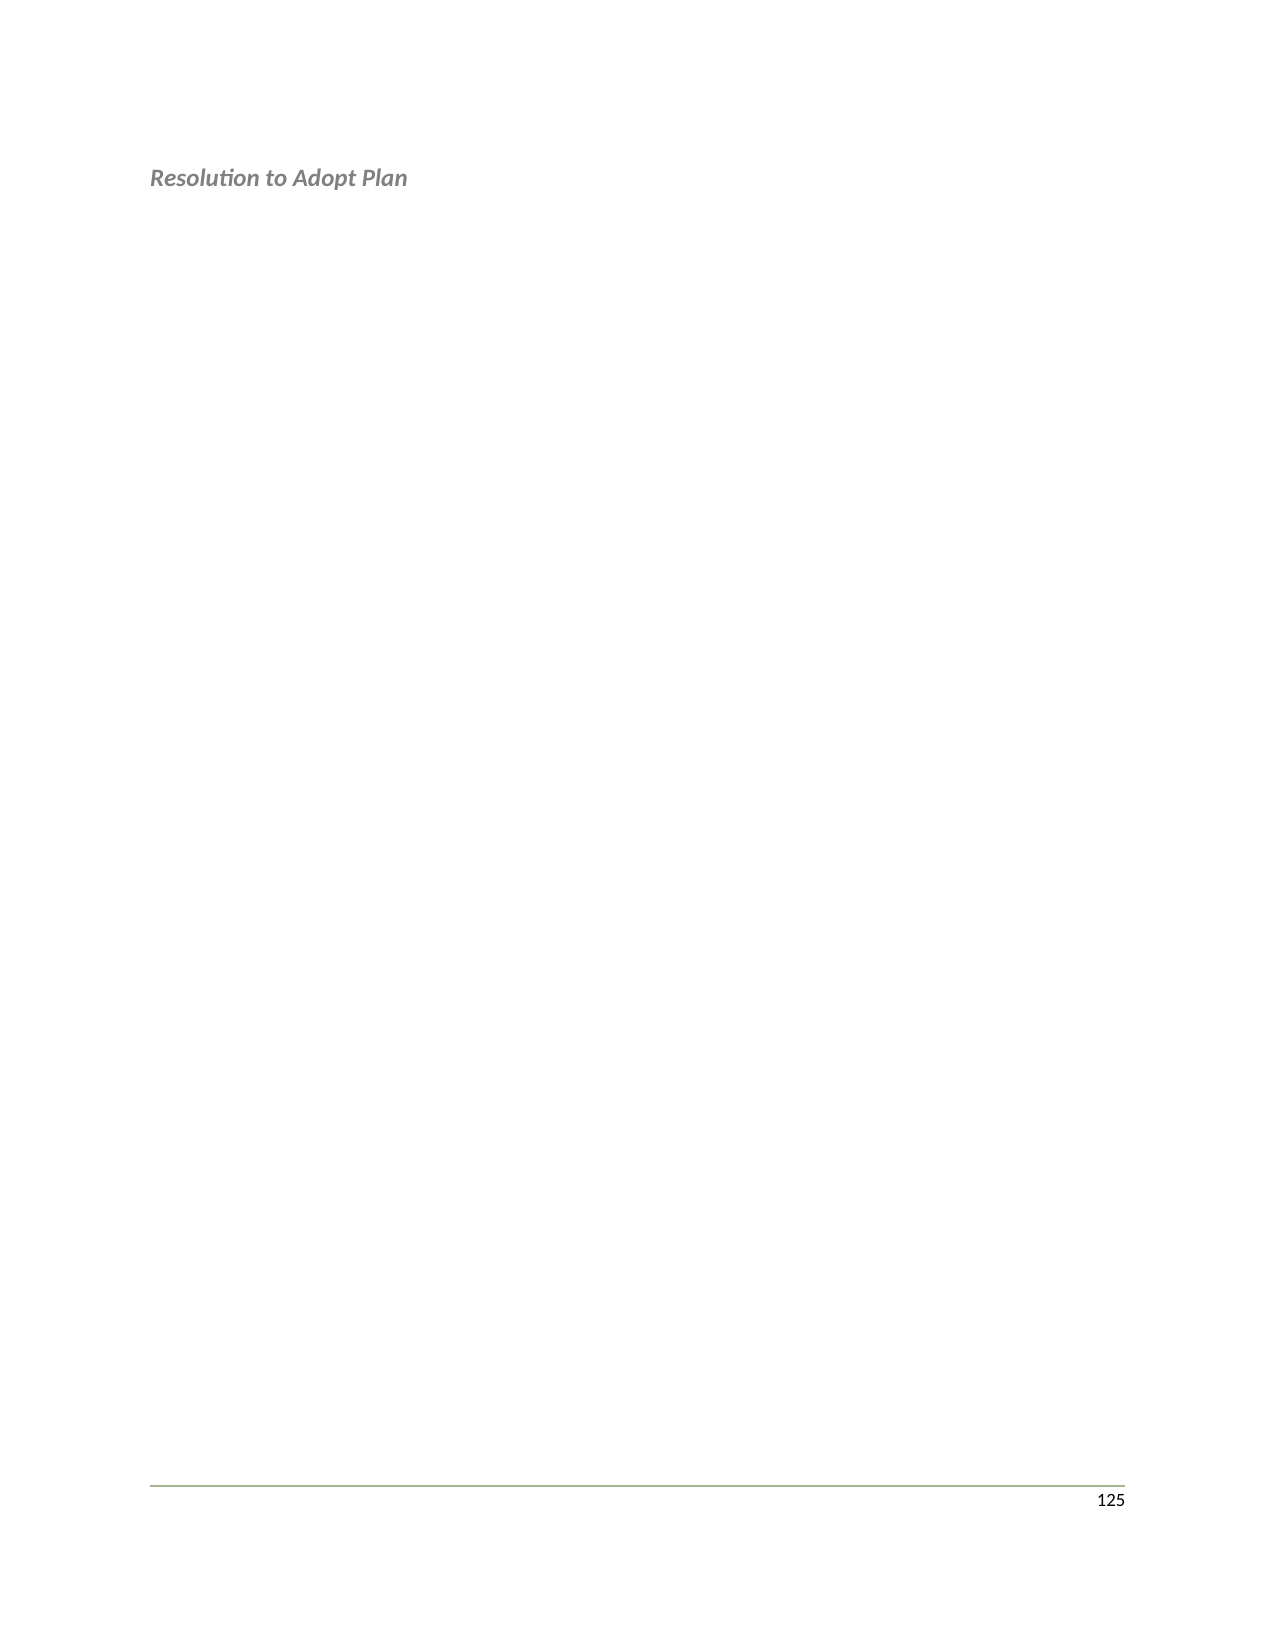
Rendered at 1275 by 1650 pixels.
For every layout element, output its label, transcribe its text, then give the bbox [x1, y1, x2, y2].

subtitle Resolution to Adopt Plan [150, 162, 1125, 193]
